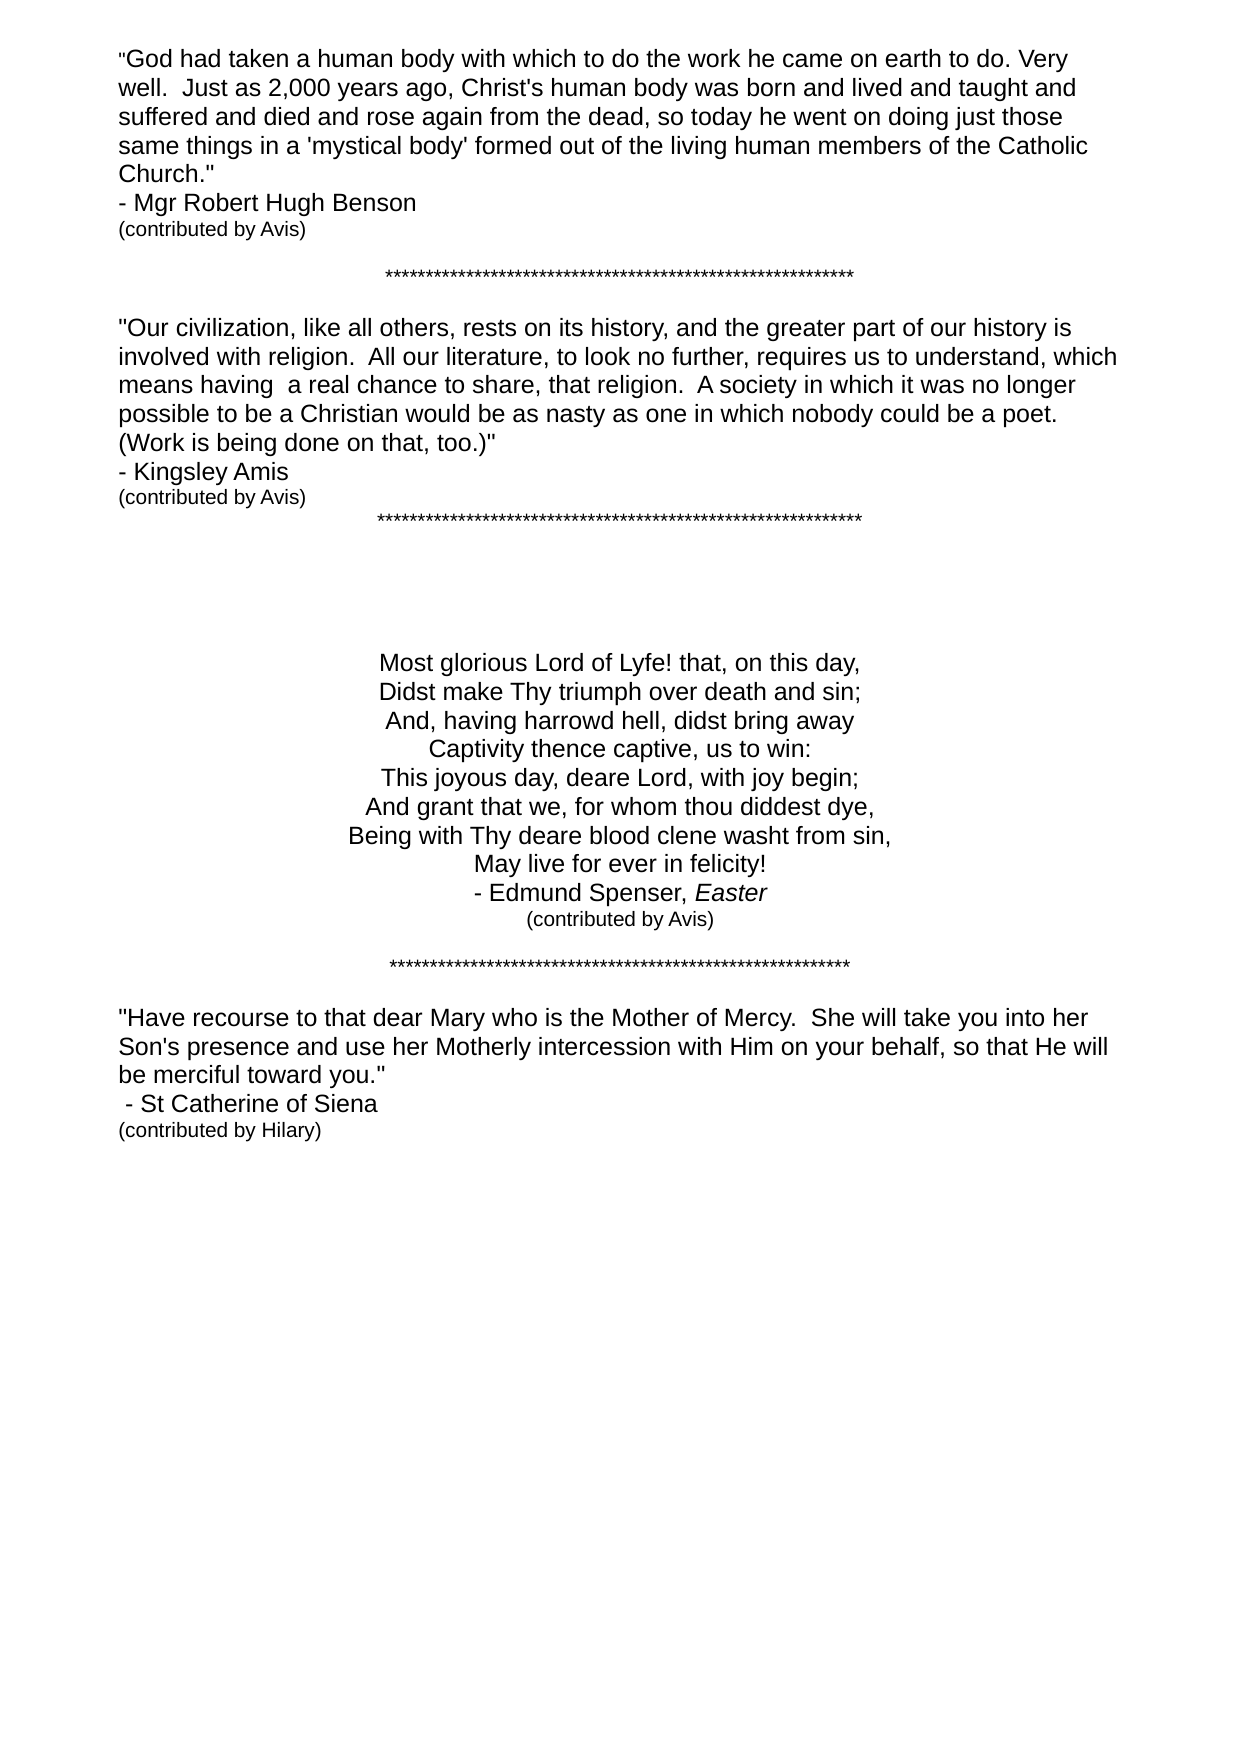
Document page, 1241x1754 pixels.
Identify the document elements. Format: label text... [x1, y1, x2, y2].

text This joyous day, deare Lord, with joy begin; [118, 763, 1122, 792]
text - Kingsley Amis [118, 456, 1122, 485]
text And, having harrowd hell, didst bring away [118, 706, 1122, 734]
text Captivity thence captive, us to win: [118, 734, 1122, 763]
text - Edmund Spenser, Easter [118, 878, 1122, 907]
text "God had taken a human body with which to do the work he came on earth to do. Very well. Just as 2,000 years ago, Christ's human body was born and lived and taught and suffered and died and rose again from the dead, so today he went on doing just those same things in a 'mystical body' formed out of the living human members of the Catholic Church." [118, 44, 1122, 188]
text ************************************************************ [118, 509, 1122, 533]
text May live for ever in felicity! [118, 849, 1122, 878]
text Being with Thy deare blood clene washt from sin, [118, 821, 1122, 849]
text "Have recourse to that dear Mary who is the Mother of Mercy. She will take you into her Son's presence and use her Motherly intercession with Him on your behalf, so that He will be merciful toward you." [118, 1003, 1122, 1089]
text - Mgr Robert Hugh Benson [118, 188, 1122, 217]
text ********************************************************* [118, 955, 1122, 979]
text (contributed by Avis) [118, 907, 1122, 931]
text "Our civilization, like all others, rests on its history, and the greater part of our history is involved with religion. All our literature, to look no further, requires us to understand, which means having a real chance to share, that religion. A society in which it was no longer possible to be a Christian would be as nasty as one in which nobody could be a poet. (Work is being done on that, too.)" [118, 313, 1122, 456]
text Didst make Thy triumph over death and sin; [118, 677, 1122, 706]
text And grant that we, for whom thou diddest dye, [118, 792, 1122, 821]
text - St Catherine of Siena [118, 1089, 1122, 1118]
text (contributed by Avis) [118, 217, 1122, 241]
text (contributed by Hilary) [118, 1118, 1122, 1142]
text (contributed by Avis) [118, 485, 1122, 509]
text ********************************************************** [118, 265, 1122, 289]
text Most glorious Lord of Lyfe! that, on this day, [118, 648, 1122, 677]
